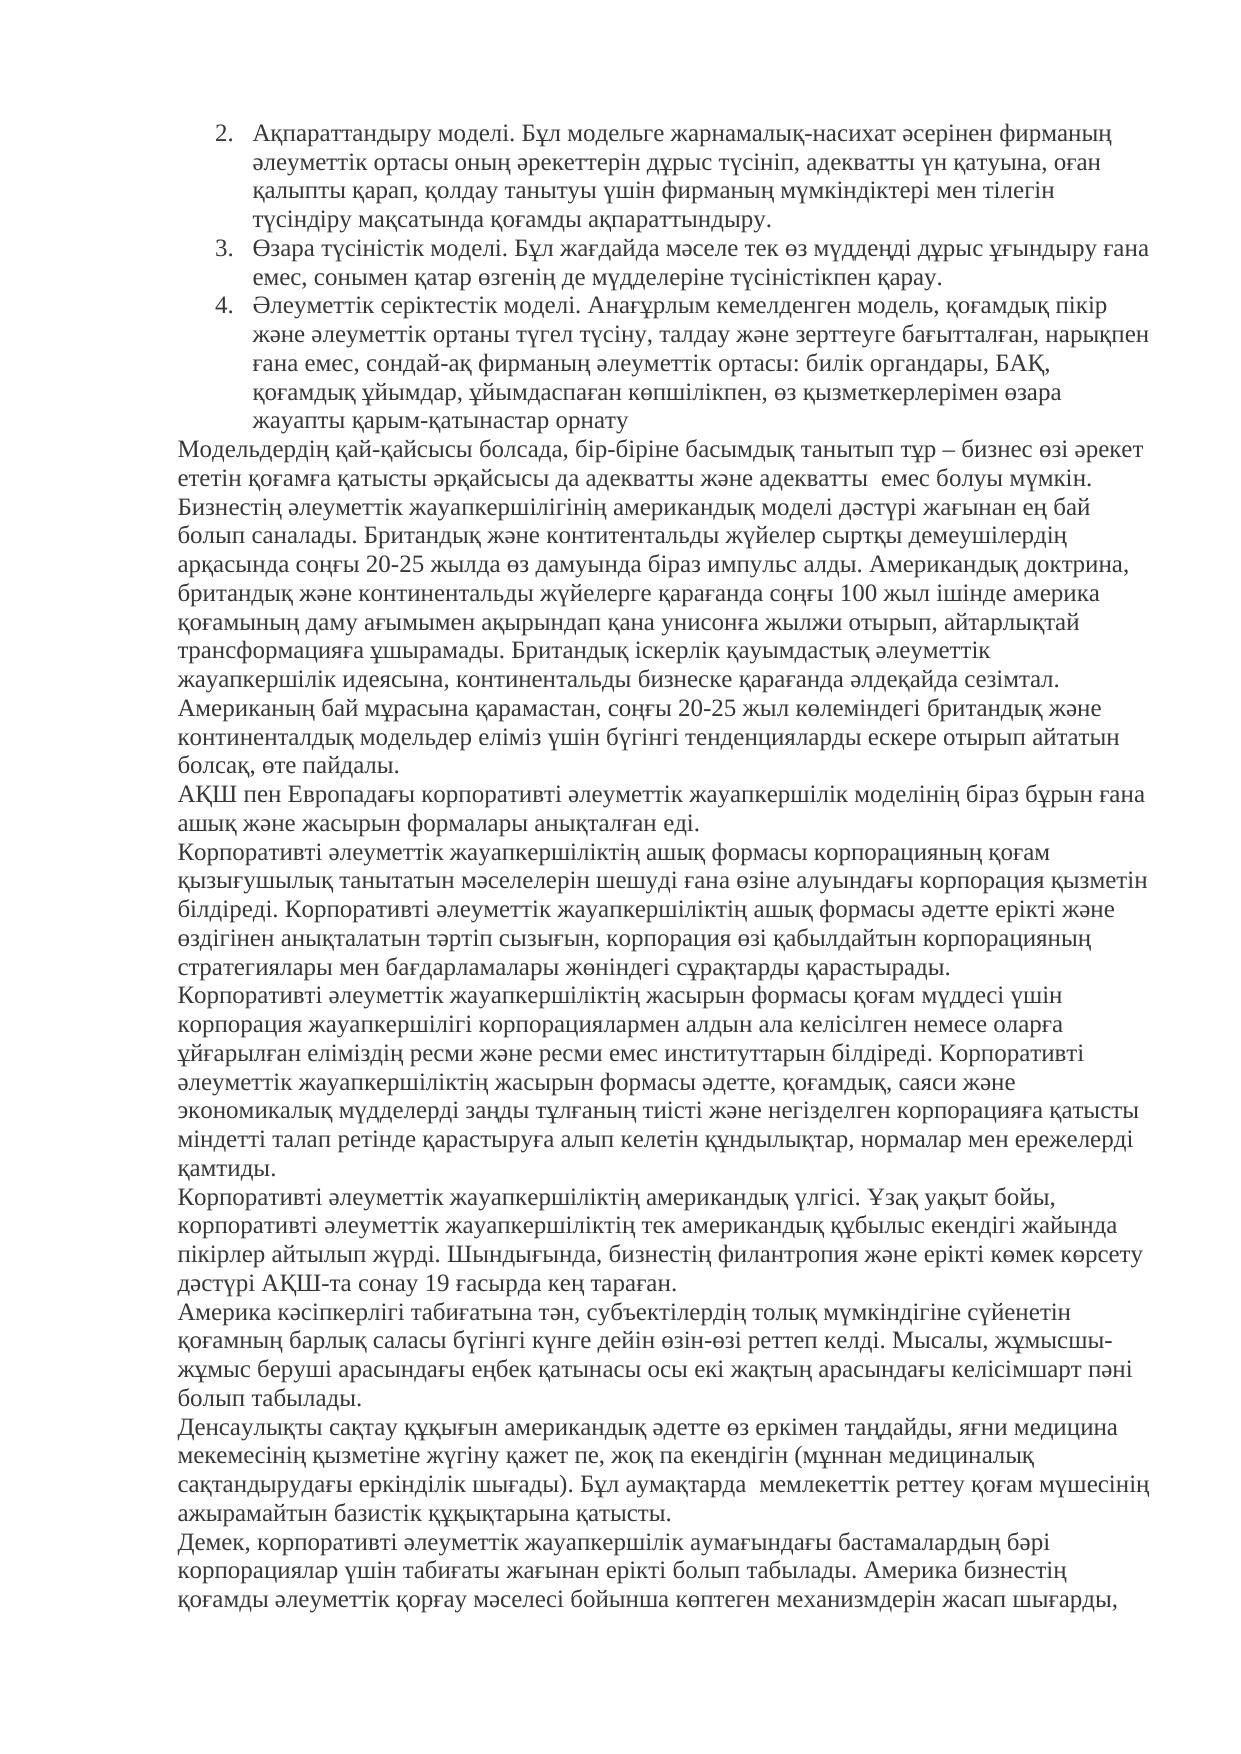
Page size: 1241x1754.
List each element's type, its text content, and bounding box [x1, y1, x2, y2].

text Корпоративті әлеуметтік жауапкершіліктің жасырын формасы қоғам мүддесі үшін корпорация жауапкершілігі корпорациялармен алдын ала келісілген немесе оларға ұйғарылған еліміздің ресми және ресми емес институттарын білдіреді. Корпоративті әлеуметтік жауапкершіліктің жасырын формасы әдетте, қоғамдық, саяси және экономикалық мүдделерді заңды тұлғаның тиісті және негізделген корпорацияға қатысты міндетті талап ретінде қарастыруға алып келетін құндылықтар, нормалар мен ережелерді қамтиды. [177, 981, 1152, 1182]
text Корпоративті әлеуметтік жауапкершіліктің ашық формасы корпорацияның қоғам қызығушылық танытатын мәселелерін шешуді ғана өзіне алуындағы корпорация қызметін білдіреді. Корпоративті әлеуметтік жауапкершіліктің ашық формасы әдетте ерікті және өздігінен анықталатын тәртіп сызығын, корпорация өзі қабылдайтын корпорацияның стратегиялары мен бағдарламалары жөніндегі сұрақтарды қарастырады. [177, 837, 1152, 981]
text Денсаулықты сақтау құқығын американдық әдетте өз еркімен таңдайды, яғни медицина мекемесінің қызметіне жүгіну қажет пе, жоқ па екендігін (мұннан медициналық сақтандырудағы еркінділік шығады). Бұл аумақтарда мемлекеттік реттеу қоғам мүшесінің ажырамайтын базистік құқықтарына қатысты. [177, 1412, 1152, 1527]
list Әлеуметтік серіктестік моделі. Анағұрлым кемелденген модель, қоғамдық пікір және әлеуметтік ортаны түгел түсіну, талдау және зерттеуге бағытталған, нарықпен ғана емес, сондай-ақ фирманың әлеуметтік ортасы: билік органдары, БАҚ, қоғамдық ұйымдар, ұйымдаспаған көпшілікпен, өз қызметкерлерімен өзара жауапты қарым-қатынастар орнату [215, 291, 1152, 434]
text Америка кәсіпкерлігі табиғатына тән, субъектілердің толық мүмкіндігіне сүйенетін қоғамның барлық саласы бүгінгі күнге дейін өзін-өзі реттеп келді. Мысалы, жұмысшы-жұмыс беруші арасындағы еңбек қатынасы осы екі жақтың арасындағы келісімшарт пәні болып табылады. [177, 1297, 1152, 1412]
text АҚШ пен Европадағы корпоративті әлеуметтік жауапкершілік моделінің біраз бұрын ғана ашық және жасырын формалары анықталған еді. [177, 779, 1152, 837]
list Ақпараттандыру моделі. Бұл модельге жарнамалық-насихат әсерінен фирманың әлеуметтік ортасы оның әрекеттерін дұрыс түсініп, адекватты үн қатуына, оған қалыпты қарап, қолдау танытуы үшін фирманың мүмкіндіктері мен тілегін түсіндіру мақсатында қоғамды ақпараттындыру. [215, 118, 1152, 233]
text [177, 1527, 1152, 1613]
text Модельдердің қай-қайсысы болсада, бір-біріне басымдық танытып тұр – бизнес өзі әрекет ететін қоғамға қатысты әрқайсысы да адекватты және адекватты емес болуы мүмкін. [177, 434, 1152, 492]
text Бизнестің әлеуметтік жауапкершілігінің американдық моделі дәстүрі жағынан ең бай болып саналады. Британдық және контитентальды жүйелер сыртқы демеушілердің арқасында соңғы 20-25 жылда өз дамуында біраз импульс алды. Американдық доктрина, британдық және континентальды жүйелерге қарағанда соңғы 100 жыл ішінде америка қоғамының даму ағымымен ақырындап қана унисонға жылжи отырып, айтарлықтай трансформацияға ұшырамады. Британдық іскерлік қауымдастық әлеуметтік жауапкершілік идеясына, континентальды бизнеске қарағанда әлдеқайда сезімтал. Американың бай мұрасына қарамастан, соңғы 20-25 жыл көлеміндегі британдық және континенталдық модельдер еліміз үшін бүгінгі тенденцияларды ескере отырып айтатын болсақ, өте пайдалы. [177, 492, 1152, 779]
text Корпоративті әлеуметтік жауапкершіліктің американдық үлгісі. Ұзақ уақыт бойы, корпоративті әлеуметтік жауапкершіліктің тек американдық құбылыс екендігі жайында пікірлер айтылып жүрді. Шындығында, бизнестің филантропия және ерікті көмек көрсету дәстүрі АҚШ-та сонау 19 ғасырда кең тараған. [177, 1182, 1152, 1297]
list Өзара түсіністік моделі. Бұл жағдайда мәселе тек өз мүддеңді дұрыс ұғындыру ғана емес, сонымен қатар өзгенің де мүдделеріне түсіністікпен қарау. [215, 233, 1152, 291]
